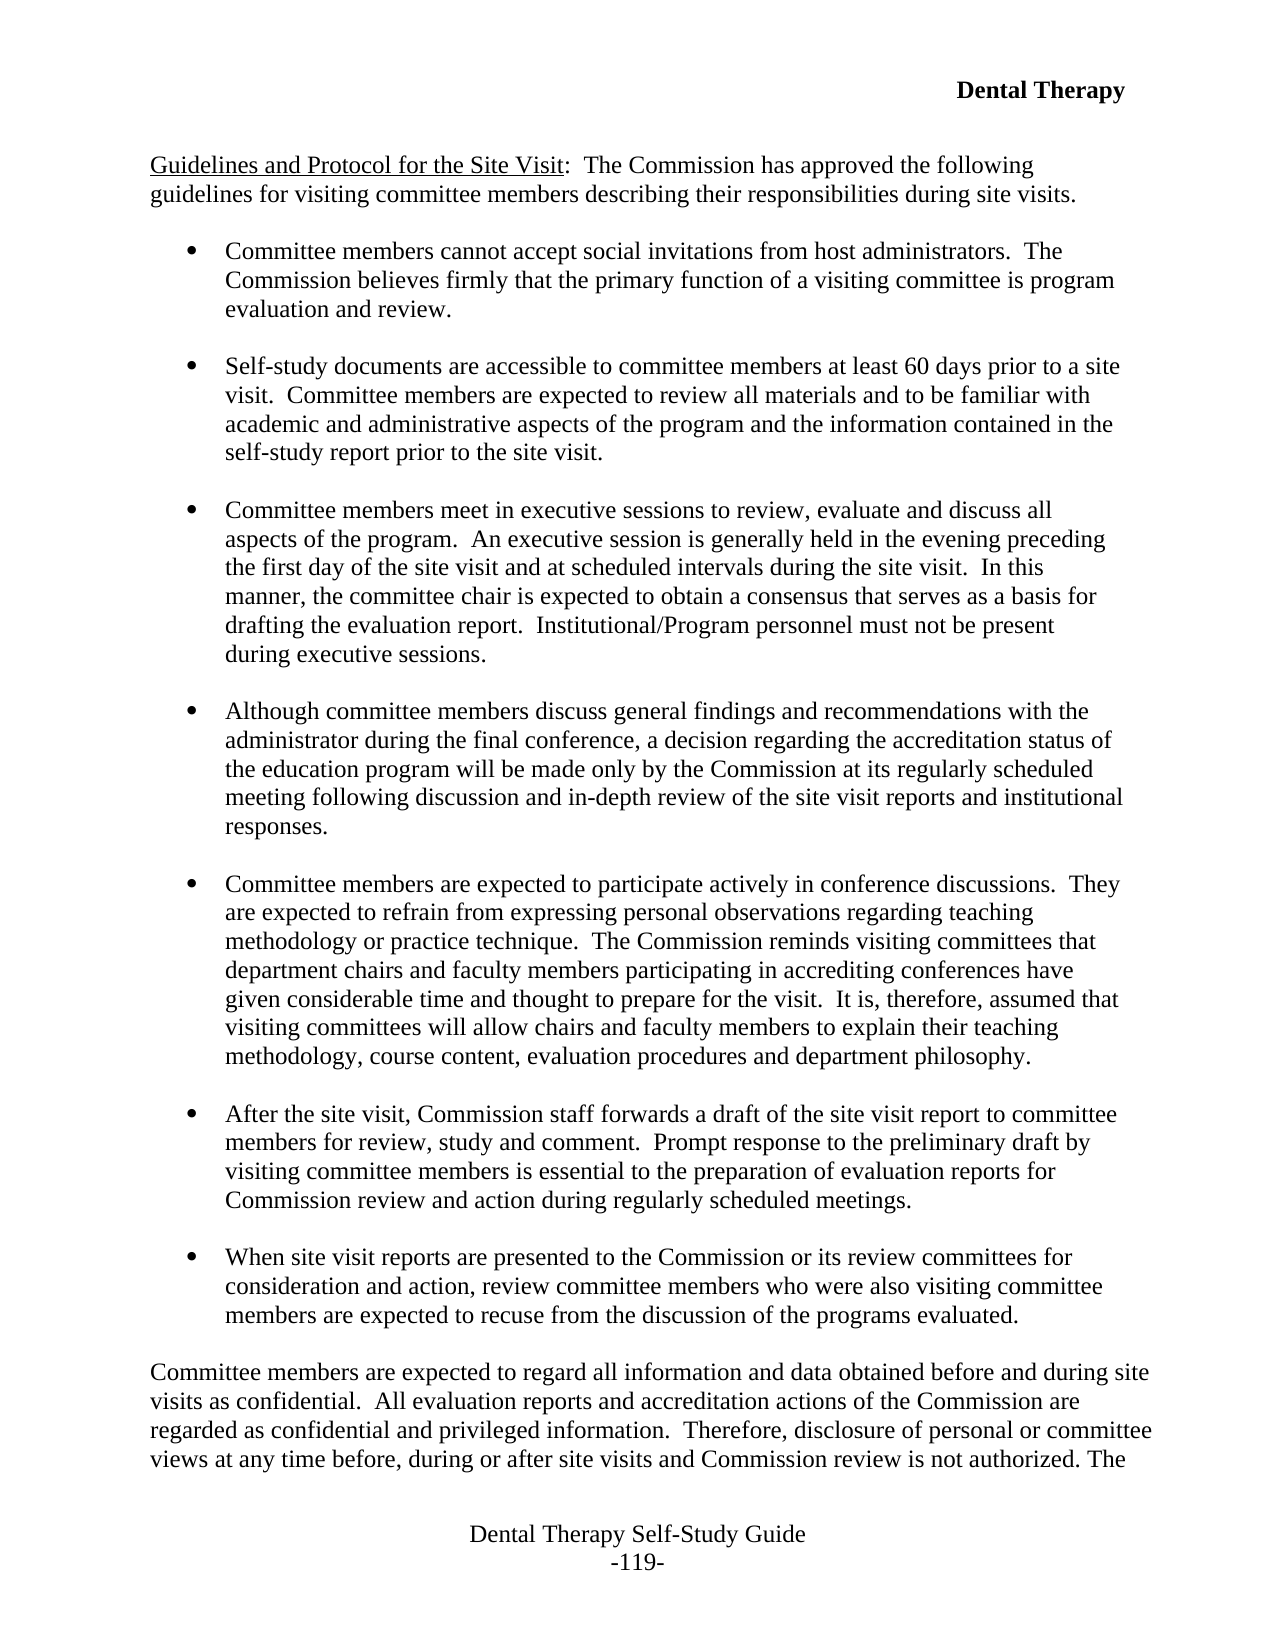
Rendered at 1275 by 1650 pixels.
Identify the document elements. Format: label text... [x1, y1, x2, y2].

list Committee members are expected to participate actively in conference discussions. They are expected to refrain from expressing personal observations regarding teaching methodology or practice technique. The Commission reminds visiting committees that department chairs and faculty members participating in accrediting conferences have given considerable time and thought to prepare for the visit. It is, therefore, assumed that visiting committees will allow chairs and faculty members to explain their teaching methodology, course content, evaluation procedures and department philosophy. [187, 869, 1125, 1070]
list Committee members cannot accept social invitations from host administrators. The Commission believes firmly that the primary function of a visiting committee is program evaluation and review. [187, 236, 1125, 322]
list After the site visit, Commission staff forwards a draft of the site visit report to committee members for review, study and comment. Prompt response to the preliminary draft by visiting committee members is essential to the preparation of evaluation reports for Commission review and action during regularly scheduled meetings. [187, 1099, 1125, 1214]
list When site visit reports are presented to the Commission or its review committees for consideration and action, review committee members who were also visiting committee members are expected to recuse from the discussion of the programs evaluated. [187, 1242, 1125, 1329]
list Self-study documents are accessible to committee members at least 60 days prior to a site visit. Committee members are expected to review all materials and to be familiar with academic and administrative aspects of the program and the information contained in the self-study report prior to the site visit. [187, 351, 1125, 466]
text Guidelines and Protocol for the Site Visit: The Commission has approved the following guidelines for visiting committee members describing their responsibilities during site visits. [150, 150, 1125, 207]
list Committee members meet in executive sessions to review, evaluate and discuss all aspects of the program. An executive session is generally held in the evening preceding the first day of the site visit and at scheduled intervals during the site visit. In this manner, the committee chair is expected to obtain a consensus that serves as a basis for drafting the evaluation report. Institutional/Program personnel must not be present during executive sessions. [187, 495, 1125, 667]
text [150, 1357, 1153, 1472]
list Although committee members discuss general findings and recommendations with the administrator during the final conference, a decision regarding the accreditation status of the education program will be made only by the Commission at its regularly scheduled meeting following discussion and in-depth review of the site visit reports and institutional responses. [187, 696, 1125, 840]
